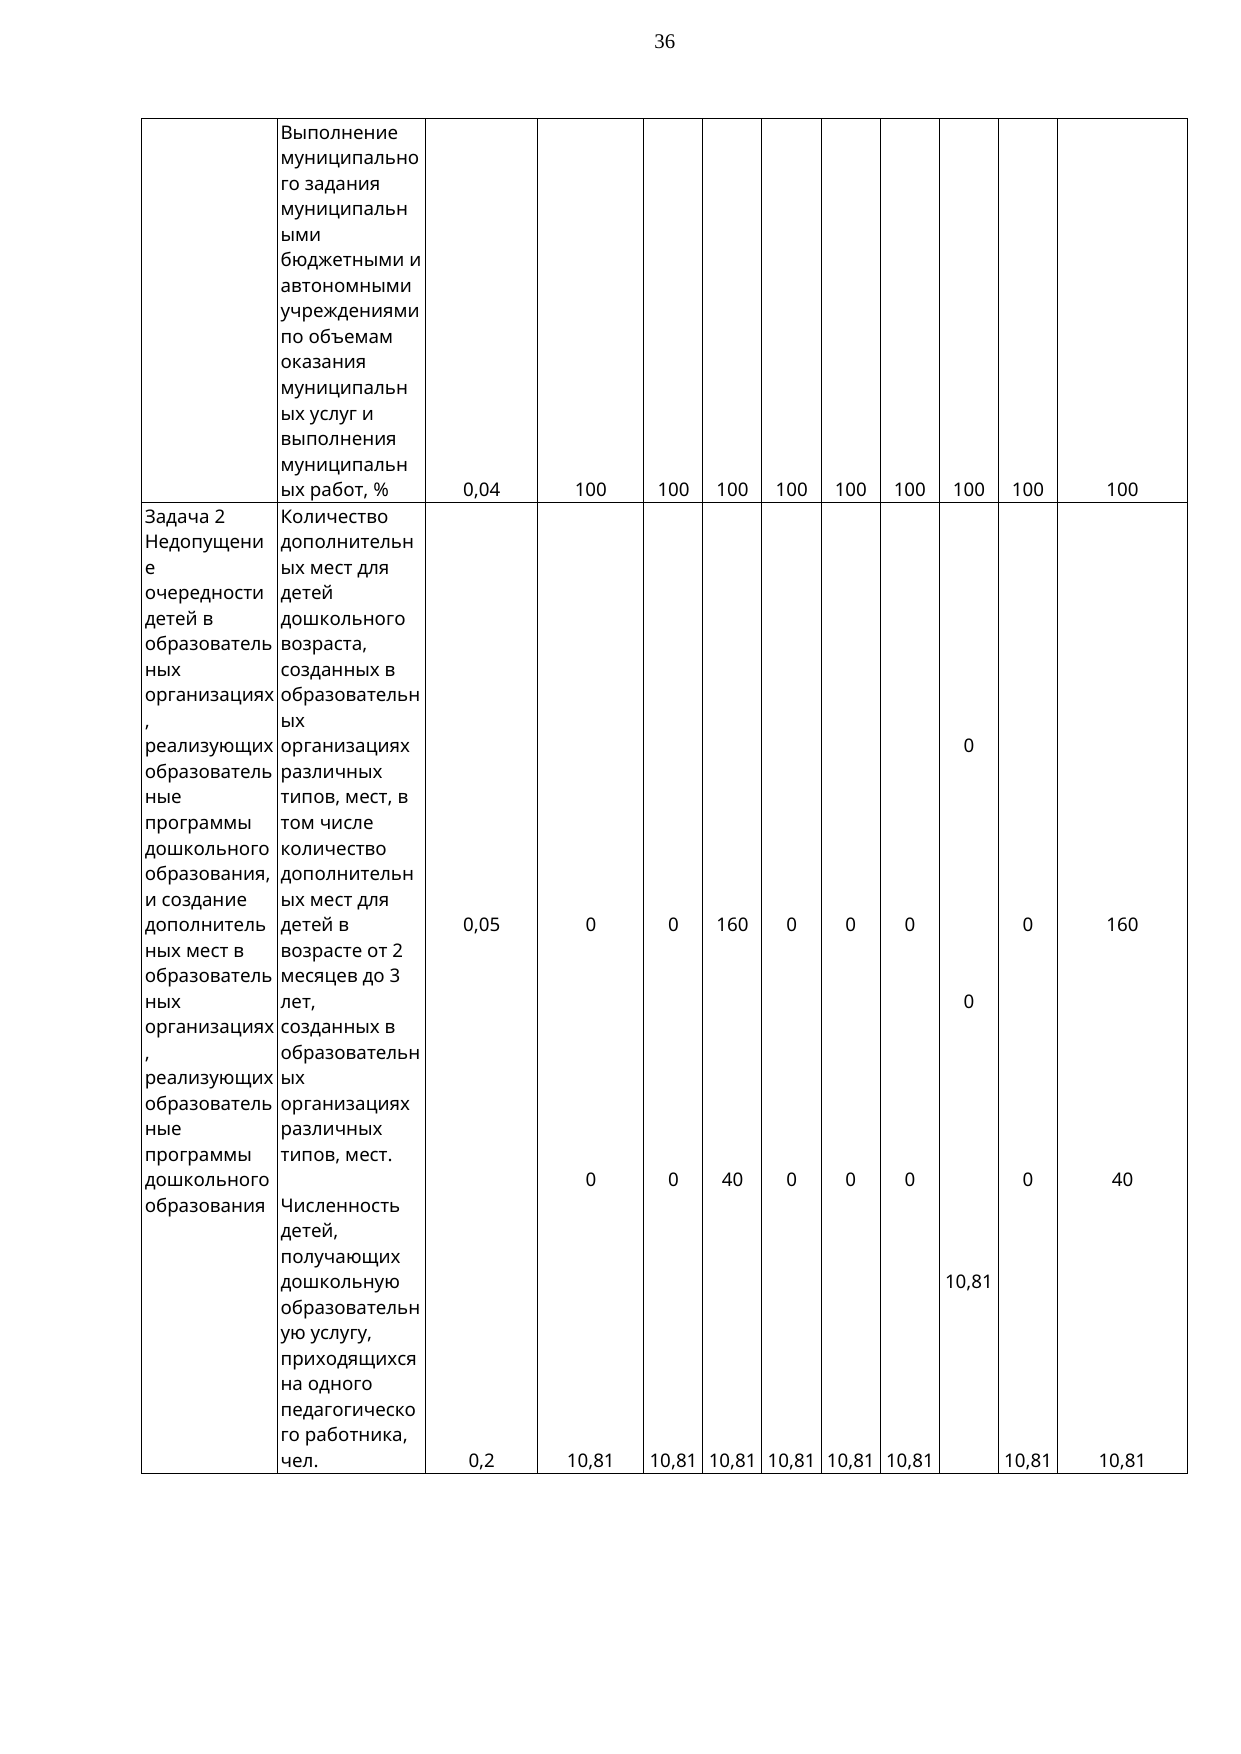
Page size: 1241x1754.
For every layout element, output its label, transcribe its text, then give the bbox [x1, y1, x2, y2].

table_cell 0 0 10,81 [644, 503, 702, 1473]
table_cell 0 0 10,81 [538, 503, 643, 1473]
table_cell Количество дополнительных мест для детей дошкольного возраста, созданных в образовательных организациях различных типов, мест, в том числе количество дополнительных мест для детей в возрасте от 2 месяцев до 3 лет, созданных в образовательных организациях различных типов, мест. Численность детей, получающих дошкольную образовательную услугу, приходящихся на одного педагогического работника, чел. [278, 503, 425, 1473]
table_cell 0,04 [426, 119, 537, 502]
table_cell 160 40 10,81 [703, 503, 761, 1473]
table_cell 100 [881, 119, 939, 502]
table_cell 100 [762, 119, 821, 502]
table_cell 100 [822, 119, 880, 502]
table_cell [142, 119, 277, 502]
table_cell 0 0 10,81 [999, 503, 1057, 1473]
table_cell Задача 2 Недопущение очередности детей в образовательных организациях, реализующих образовательные программы дошкольного образования, и создание дополнительных мест в образовательных организациях, реализующих образовательные программы дошкольного образования [142, 503, 277, 1473]
table_cell 0 0 10,81 [881, 503, 939, 1473]
table_cell 100 [940, 119, 998, 502]
table_cell 160 40 10,81 [1058, 503, 1187, 1473]
table_cell 0 0 10,81 [822, 503, 880, 1473]
table_cell 0 0 10,81 [762, 503, 821, 1473]
table_cell Выполнение муниципального задания муниципальными бюджетными и автономными учреждениями по объемам оказания муниципальных услуг и выполнения муниципальных работ, % [278, 119, 425, 502]
table_cell 100 [999, 119, 1057, 502]
table_cell 0,05 0,2 [426, 503, 537, 1473]
table_cell 100 [703, 119, 761, 502]
table_cell 100 [538, 119, 643, 502]
table_cell 100 [644, 119, 702, 502]
table_cell 100 [1058, 119, 1187, 502]
table_cell 0 0 10,81 [940, 503, 998, 1473]
